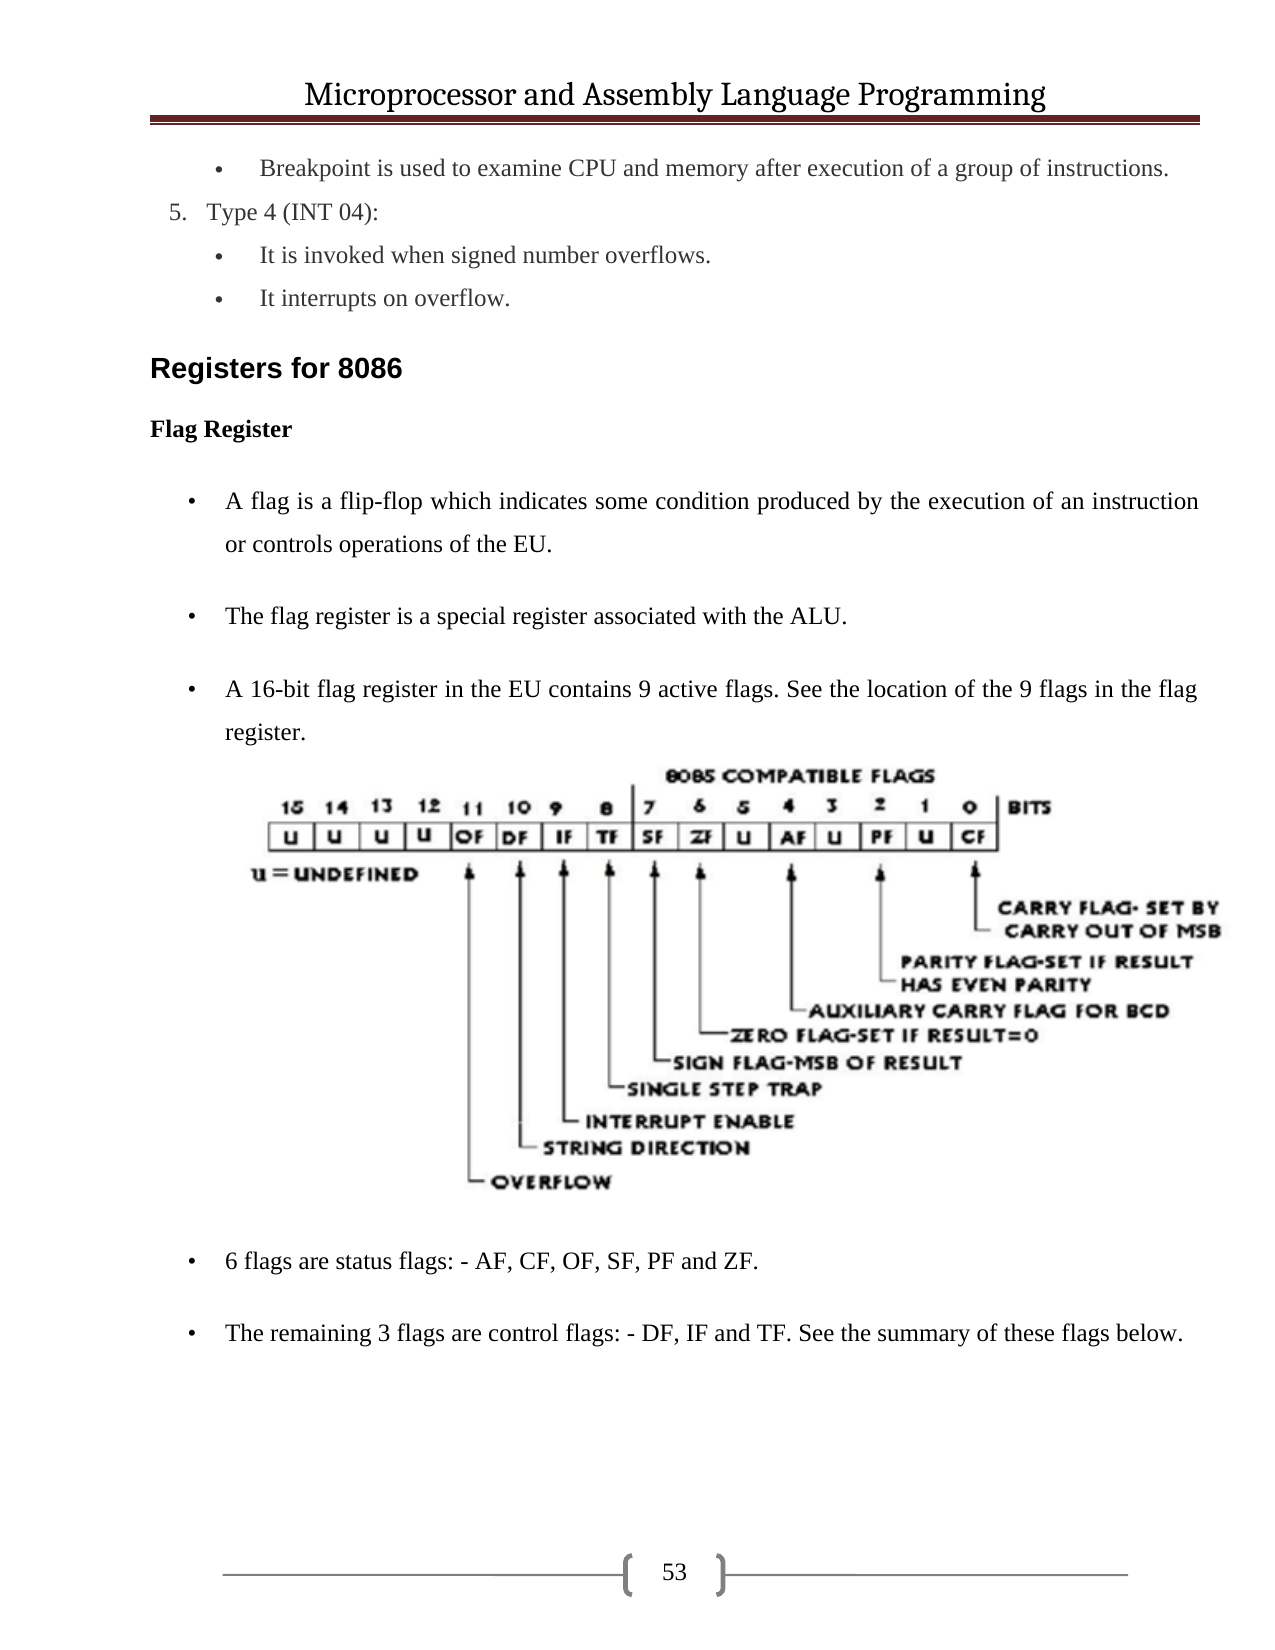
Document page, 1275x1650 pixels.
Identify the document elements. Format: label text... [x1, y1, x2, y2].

list A flag is a flip-flop which indicates some condition produced by the execution of an instruction or controls operations of the EU. [187, 486, 1200, 558]
picture [225, 760, 1232, 1203]
list The remaining 3 flags are control flags: - DF, IF and TF. See the summary of these flags below. [187, 1318, 1200, 1347]
list Type 4 (INT 04): [169, 197, 1200, 225]
list 6 flags are status flags: - AF, CF, OF, SF, PF and ZF. [187, 1246, 1200, 1274]
list It is invoked when signed number overflows. [216, 240, 1200, 268]
list The flag register is a special register associated with the ALU. [187, 601, 1200, 630]
list It interrupts on overflow. [216, 283, 1200, 312]
list Breakpoint is used to examine CPU and memory after execution of a group of instructions. [216, 153, 1200, 182]
text Flag Register [150, 414, 1200, 442]
subtitle Registers for 8086 [150, 351, 1200, 384]
